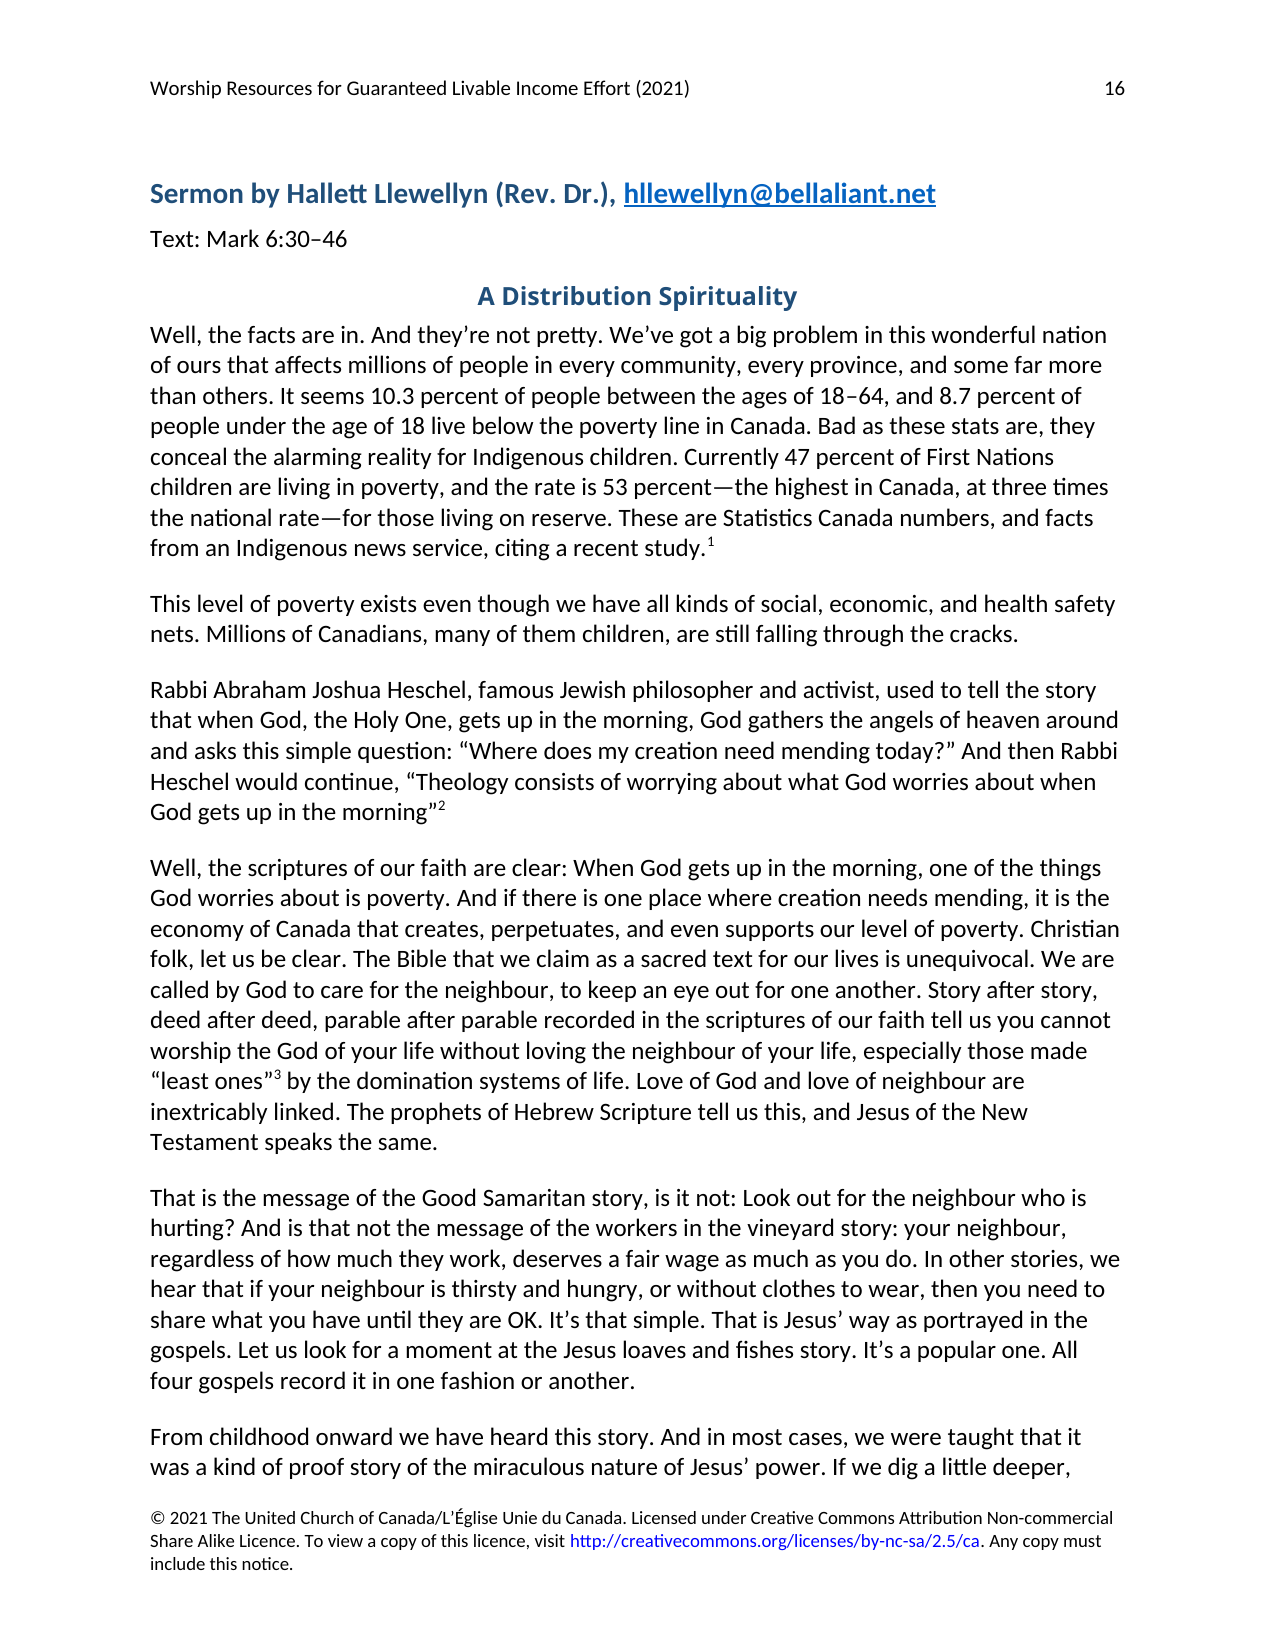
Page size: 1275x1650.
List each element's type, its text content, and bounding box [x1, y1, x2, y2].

subtitle A Distribution Spirituality [150, 279, 1125, 313]
text Text: Mark 6:30–46 [150, 223, 1125, 254]
text Rabbi Abraham Joshua Heschel, famous Jewish philosopher and activist, used to tell the story that when God, the Holy One, gets up in the morning, God gathers the angels of heaven around and asks this simple question: “Where does my creation need mending today?” And then Rabbi Heschel would continue, “Theology consists of worrying about what God worries about when God gets up in the morning”2 [150, 674, 1125, 827]
text This level of poverty exists even though we have all kinds of social, economic, and health safety nets. Millions of Canadians, many of them children, are still falling through the cracks. [150, 588, 1125, 649]
subtitle Sermon by Hallett Llewellyn (Rev. Dr.), hllewellyn@bellaliant.net [150, 175, 1125, 211]
text Well, the facts are in. And they’re not pretty. We’ve got a big problem in this wonderful nation of ours that affects millions of people in every community, every province, and some far more than others. It seems 10.3 percent of people between the ages of 18‒64, and 8.7 percent of people under the age of 18 live below the poverty line in Canada. Bad as these stats are, they conceal the alarming reality for Indigenous children. Currently 47 percent of First Nations children are living in poverty, and the rate is 53 percent—the highest in Canada, at three times the national rate—for those living on reserve. These are Statistics Canada numbers, and facts from an Indigenous news service, citing a recent study.1 [150, 319, 1125, 563]
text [150, 1421, 1125, 1482]
text Well, the scriptures of our faith are clear: When God gets up in the morning, one of the things God worries about is poverty. And if there is one place where creation needs mending, it is the economy of Canada that creates, perpetuates, and even supports our level of poverty. Christian folk, let us be clear. The Bible that we claim as a sacred text for our lives is unequivocal. We are called by God to care for the neighbour, to keep an eye out for one another. Story after story, deed after deed, parable after parable recorded in the scriptures of our faith tell us you cannot worship the God of your life without loving the neighbour of your life, especially those made “least ones”3 by the domination systems of life. Love of God and love of neighbour are inextricably linked. The prophets of Hebrew Scripture tell us this, and Jesus of the New Testament speaks the same. [150, 852, 1125, 1157]
text That is the message of the Good Samaritan story, is it not: Look out for the neighbour who is hurting? And is that not the message of the workers in the vineyard story: your neighbour, regardless of how much they work, deserves a fair wage as much as you do. In other stories, we hear that if your neighbour is thirsty and hungry, or without clothes to wear, then you need to share what you have until they are OK. It’s that simple. That is Jesus’ way as portrayed in the gospels. Let us look for a moment at the Jesus loaves and fishes story. It’s a popular one. All four gospels record it in one fashion or another. [150, 1182, 1125, 1396]
